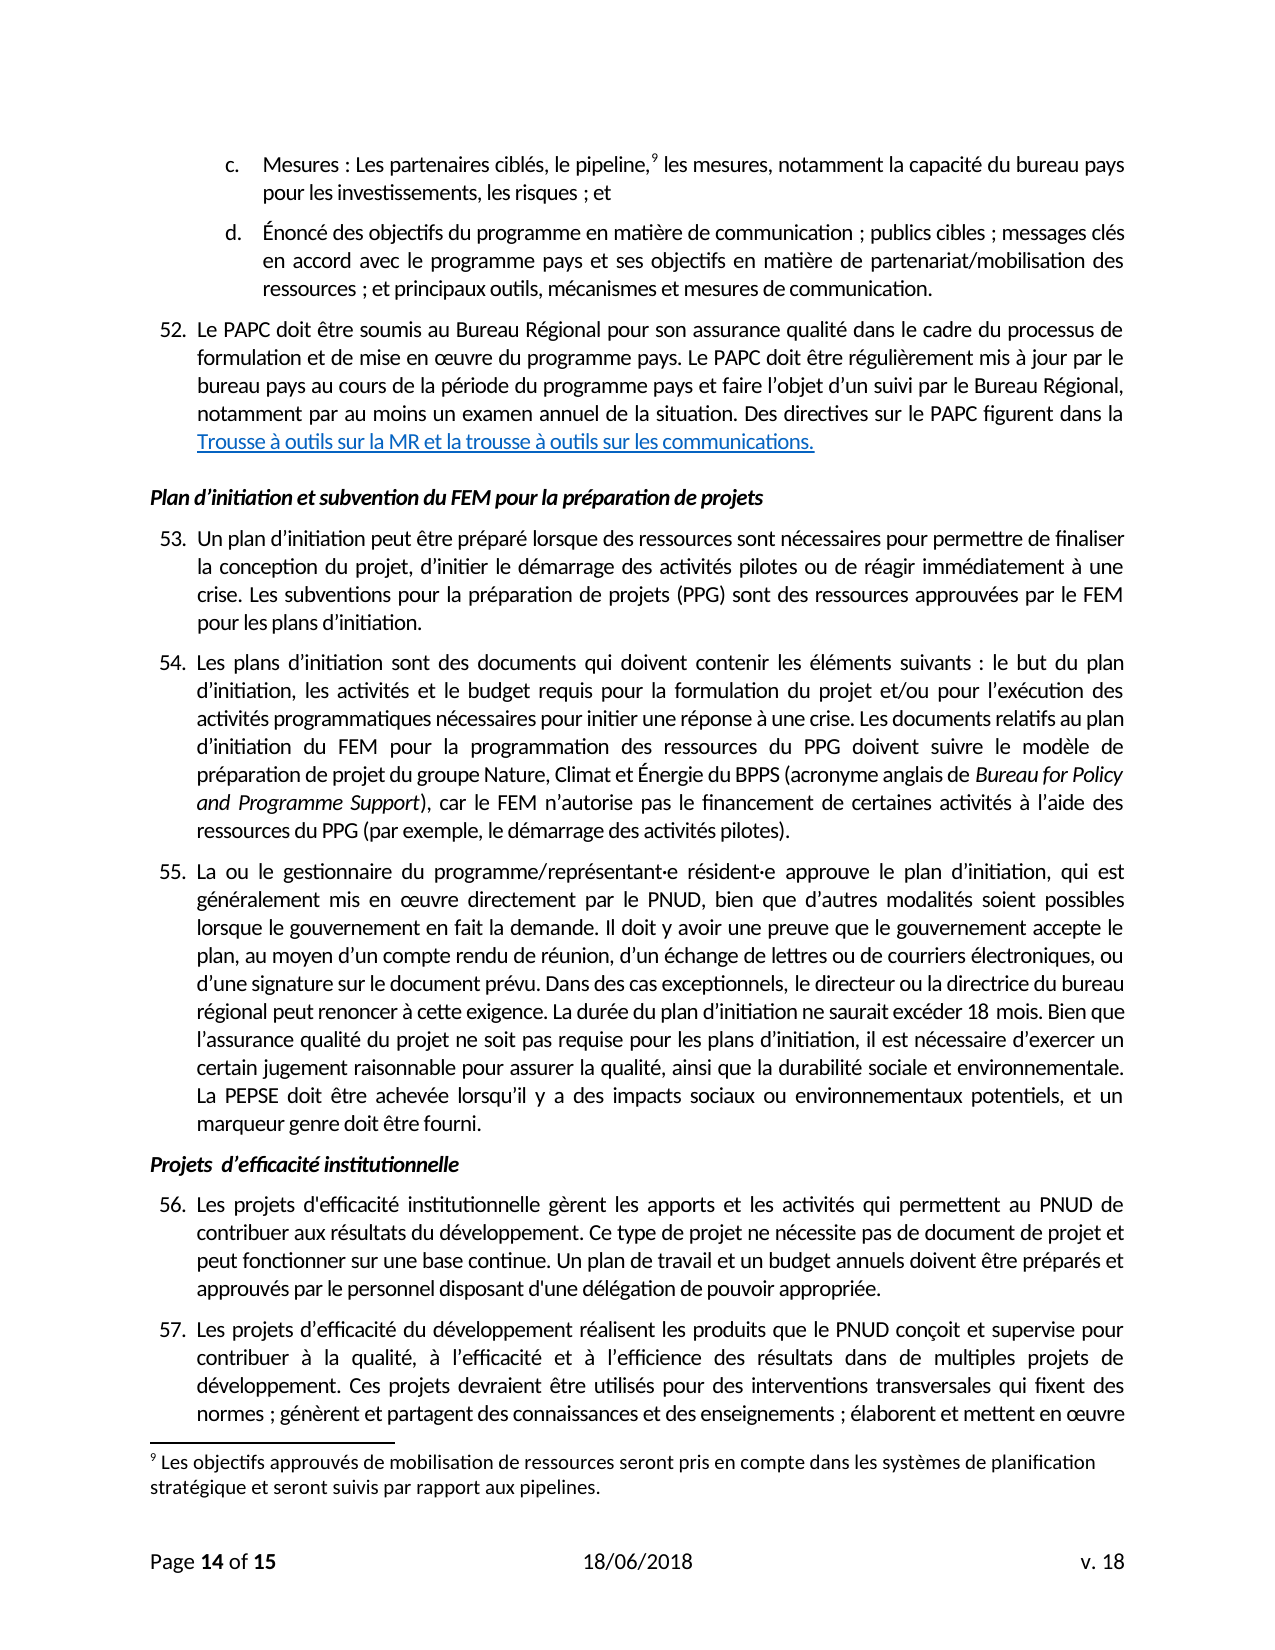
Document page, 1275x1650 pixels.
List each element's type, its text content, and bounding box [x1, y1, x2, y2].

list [159, 1315, 1125, 1427]
text Plan d’initiation et subvention du FEM pour la préparation de projets [150, 483, 1125, 511]
list Un plan d’initiation peut être préparé lorsque des ressources sont nécessaires pour permettre de finaliser la conception du projet, d’initier le démarrage des activités pilotes ou de réagir immédiatement à une crise. Les subventions pour la préparation de projets (PPG) sont des ressources approuvées par le FEM pour les plans d’initiation. [159, 524, 1125, 636]
list Le PAPC doit être soumis au Bureau Régional pour son assurance qualité dans le cadre du processus de formulation et de mise en œuvre du programme pays. Le PAPC doit être régulièrement mis à jour par le bureau pays au cours de la période du programme pays et faire l’objet d’un suivi par le Bureau Régional, notamment par au moins un examen annuel de la situation. Des directives sur le PAPC figurent dans la Trousse à outils sur la MR et la trousse à outils sur les communications. [159, 315, 1125, 455]
list Les plans d’initiation sont des documents qui doivent contenir les éléments suivants : le but du plan d’initiation, les activités et le budget requis pour la formulation du projet et/ou pour l’exécution des activités programmatiques nécessaires pour initier une réponse à une crise. Les documents relatifs au plan d’initiation du FEM pour la programmation des ressources du PPG doivent suivre le modèle de préparation de projet du groupe Nature, Climat et Énergie du BPPS (acronyme anglais de Bureau for Policy and Programme Support), car le FEM n’autorise pas le financement de certaines activités à l’aide des ressources du PPG (par exemple, le démarrage des activités pilotes). [159, 648, 1125, 844]
list La ou le gestionnaire du programme/représentant·e résident·e approuve le plan d’initiation, qui est généralement mis en œuvre directement par le PNUD, bien que d’autres modalités soient possibles lorsque le gouvernement en fait la demande. Il doit y avoir une preuve que le gouvernement accepte le plan, au moyen d’un compte rendu de réunion, d’un échange de lettres ou de courriers électroniques, ou d’une signature sur le document prévu. Dans des cas exceptionnels, le directeur ou la directrice du bureau régional peut renoncer à cette exigence. La durée du plan d’initiation ne saurait excéder 18 mois. Bien que l’assurance qualité du projet ne soit pas requise pour les plans d’initiation, il est nécessaire d’exercer un certain jugement raisonnable pour assurer la qualité, ainsi que la durabilité sociale et environnementale. La PEPSE doit être achevée lorsqu’il y a des impacts sociaux ou environnementaux potentiels, et un marqueur genre doit être fourni. [159, 857, 1125, 1137]
text Projets d’efficacité institutionnelle [150, 1150, 1125, 1178]
list Mesures : Les partenaires ciblés, le pipeline, les mesures, notamment la capacité du bureau pays pour les investissements, les risques ; et [225, 150, 1125, 206]
list Énoncé des objectifs du programme en matière de communication ; publics cibles ; messages clés en accord avec le programme pays et ses objectifs en matière de partenariat/mobilisation des ressources ; et principaux outils, mécanismes et mesures de communication. [225, 218, 1125, 303]
list Les projets d'efficacité institutionnelle gèrent les apports et les activités qui permettent au PNUD de contribuer aux résultats du développement. Ce type de projet ne nécessite pas de document de projet et peut fonctionner sur une base continue. Un plan de travail et un budget annuels doivent être préparés et approuvés par le personnel disposant d'une délégation de pouvoir appropriée. [159, 1190, 1125, 1302]
